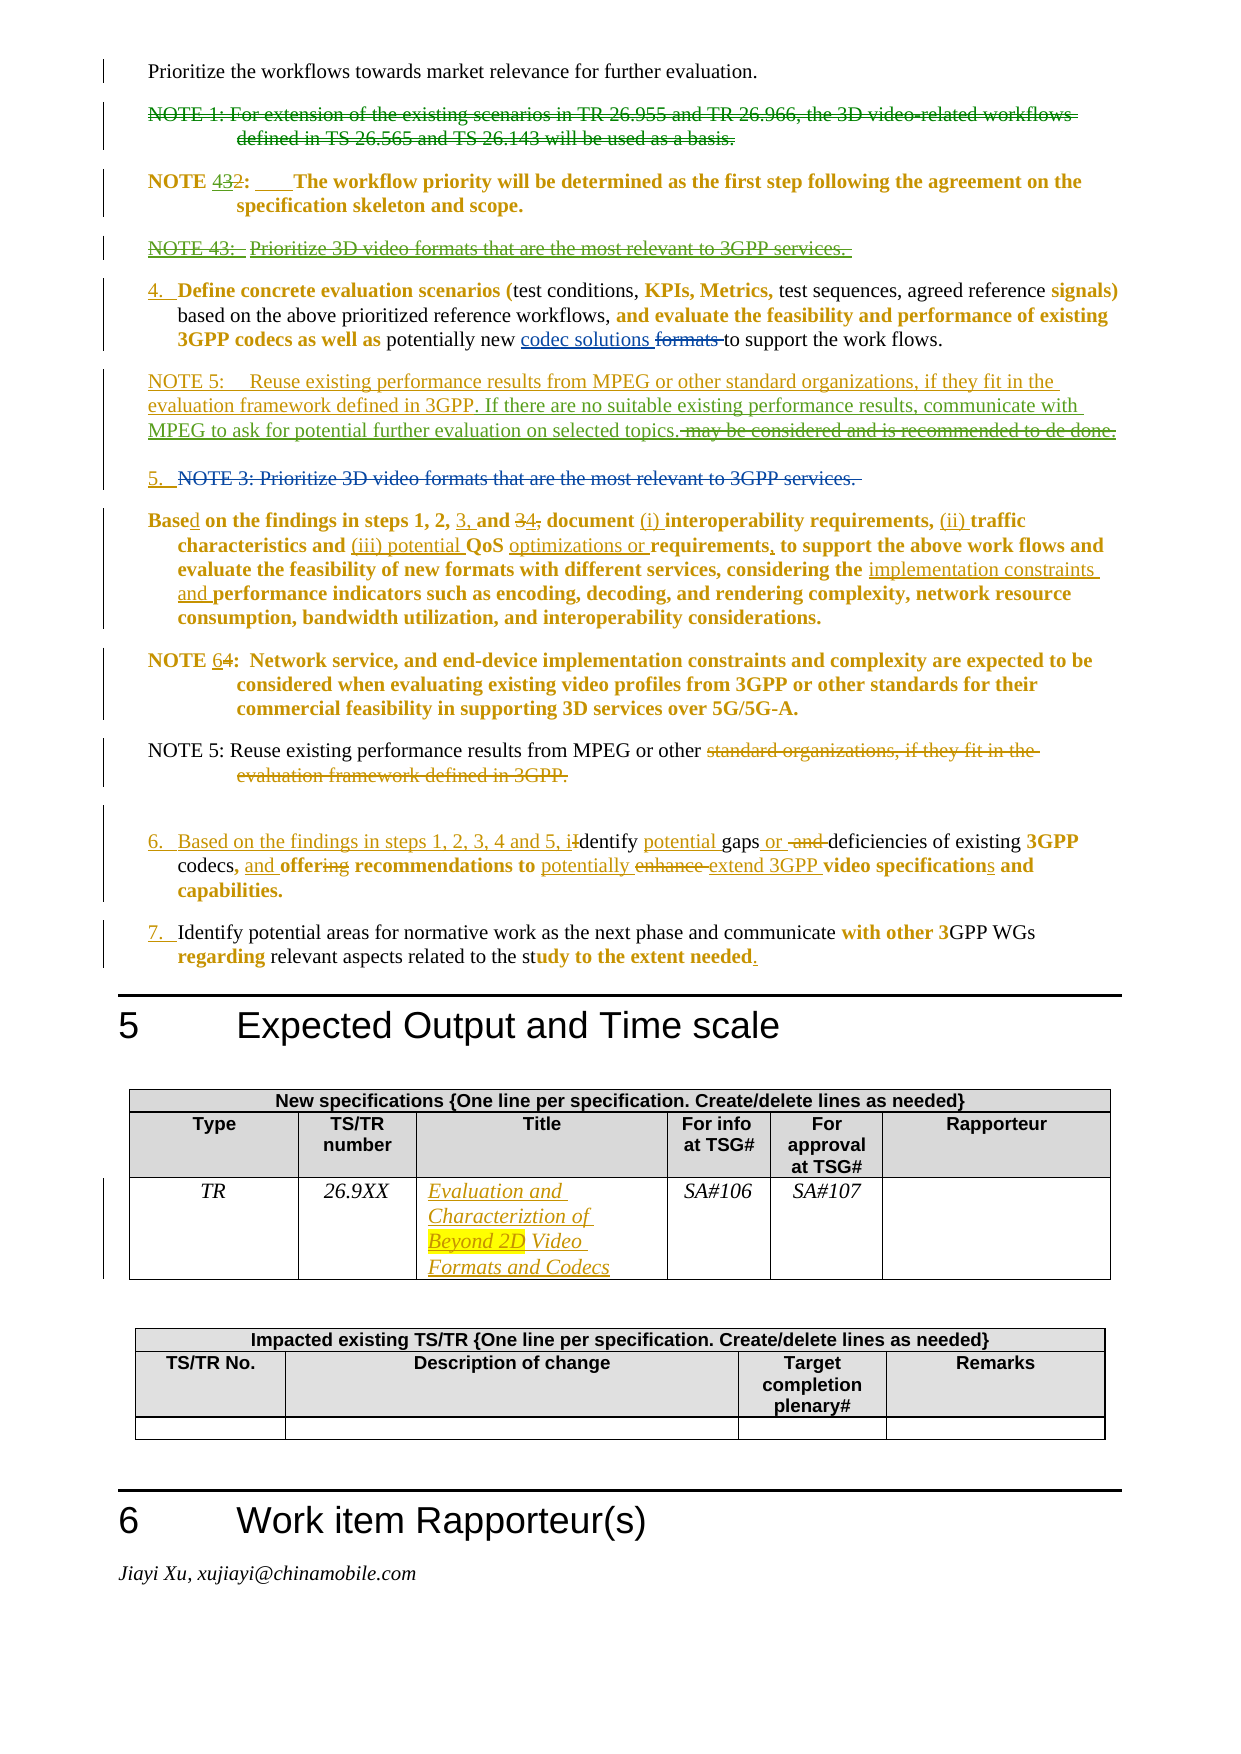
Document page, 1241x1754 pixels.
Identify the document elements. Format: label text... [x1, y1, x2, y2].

table_cell Type [130, 1113, 298, 1177]
table_cell TS/TR No. [136, 1352, 285, 1416]
subtitle 5 Expected Output and Time scale [118, 997, 1122, 1046]
table_cell [883, 1178, 1110, 1279]
list Identify potential areas for normative work as the next phase and communicate with other 3GPP WGs regarding relevant aspects related to the study to the extent needed [148, 920, 1122, 968]
list dentify gapsdeficiencies of existing 3GPP codecs, offer recommendations to video specification and capabilities. [148, 829, 1122, 902]
table_header New specifications {One line per specification. Create/delete lines as needed} [130, 1090, 1110, 1111]
text NOTE : The workflow priority will be determined as the first step following the agreement on the specification skeleton and scope. [148, 169, 1122, 217]
table_cell For approval at TSG# [771, 1113, 882, 1177]
table_cell 26.9XX [299, 1178, 416, 1279]
table_cell Target completion plenary# [739, 1352, 886, 1416]
table_cell Rapporteur [883, 1113, 1110, 1177]
table_cell SA#107 [771, 1178, 882, 1279]
text Define concrete evaluation scenarios (test conditions, KPIs, Metrics, test sequences, agreed reference signals) based on the above prioritized reference workflows, and evaluate the feasibility and performance of existing 3GPP codecs as well as potentially new to support the work flows. [148, 278, 1122, 351]
table_cell [887, 1418, 1104, 1439]
text Jiayi Xu, xujiayi@chinamobile.com [118, 1560, 1122, 1584]
table_cell [739, 1418, 886, 1439]
table_cell Description of change [286, 1352, 738, 1416]
table_cell For info at TSG# [668, 1113, 770, 1177]
table_cell TR [130, 1178, 298, 1279]
list Base on the findings in steps 1, 2, and document interoperability requirements, traffic characteristics and QoS requirements to support the above work flows and evaluate the feasibility of new formats with different services, considering the performance indicators such as encoding, decoding, and rendering complexity, network resource consumption, bandwidth utilization, and interoperability considerations. [148, 508, 1122, 629]
subtitle 6 Work item Rapporteur(s) [118, 1492, 1122, 1542]
table_cell [136, 1418, 285, 1439]
table_cell TS/TR number [299, 1113, 416, 1177]
table_cell [417, 1178, 667, 1279]
text NOTE : Network service, and end-device implementation constraints and complexity are expected to be considered when evaluating existing video profiles from 3GPP or other standards for their commercial feasibility in supporting 3D services over 5G/5G-A. [148, 647, 1122, 720]
table_cell Remarks [887, 1352, 1104, 1416]
table_cell [286, 1418, 738, 1439]
table_cell SA#106 [668, 1178, 770, 1279]
table_header Impacted existing TS/TR {One line per specification. Create/delete lines as needed} [136, 1329, 1104, 1351]
table_cell Title [417, 1113, 667, 1177]
